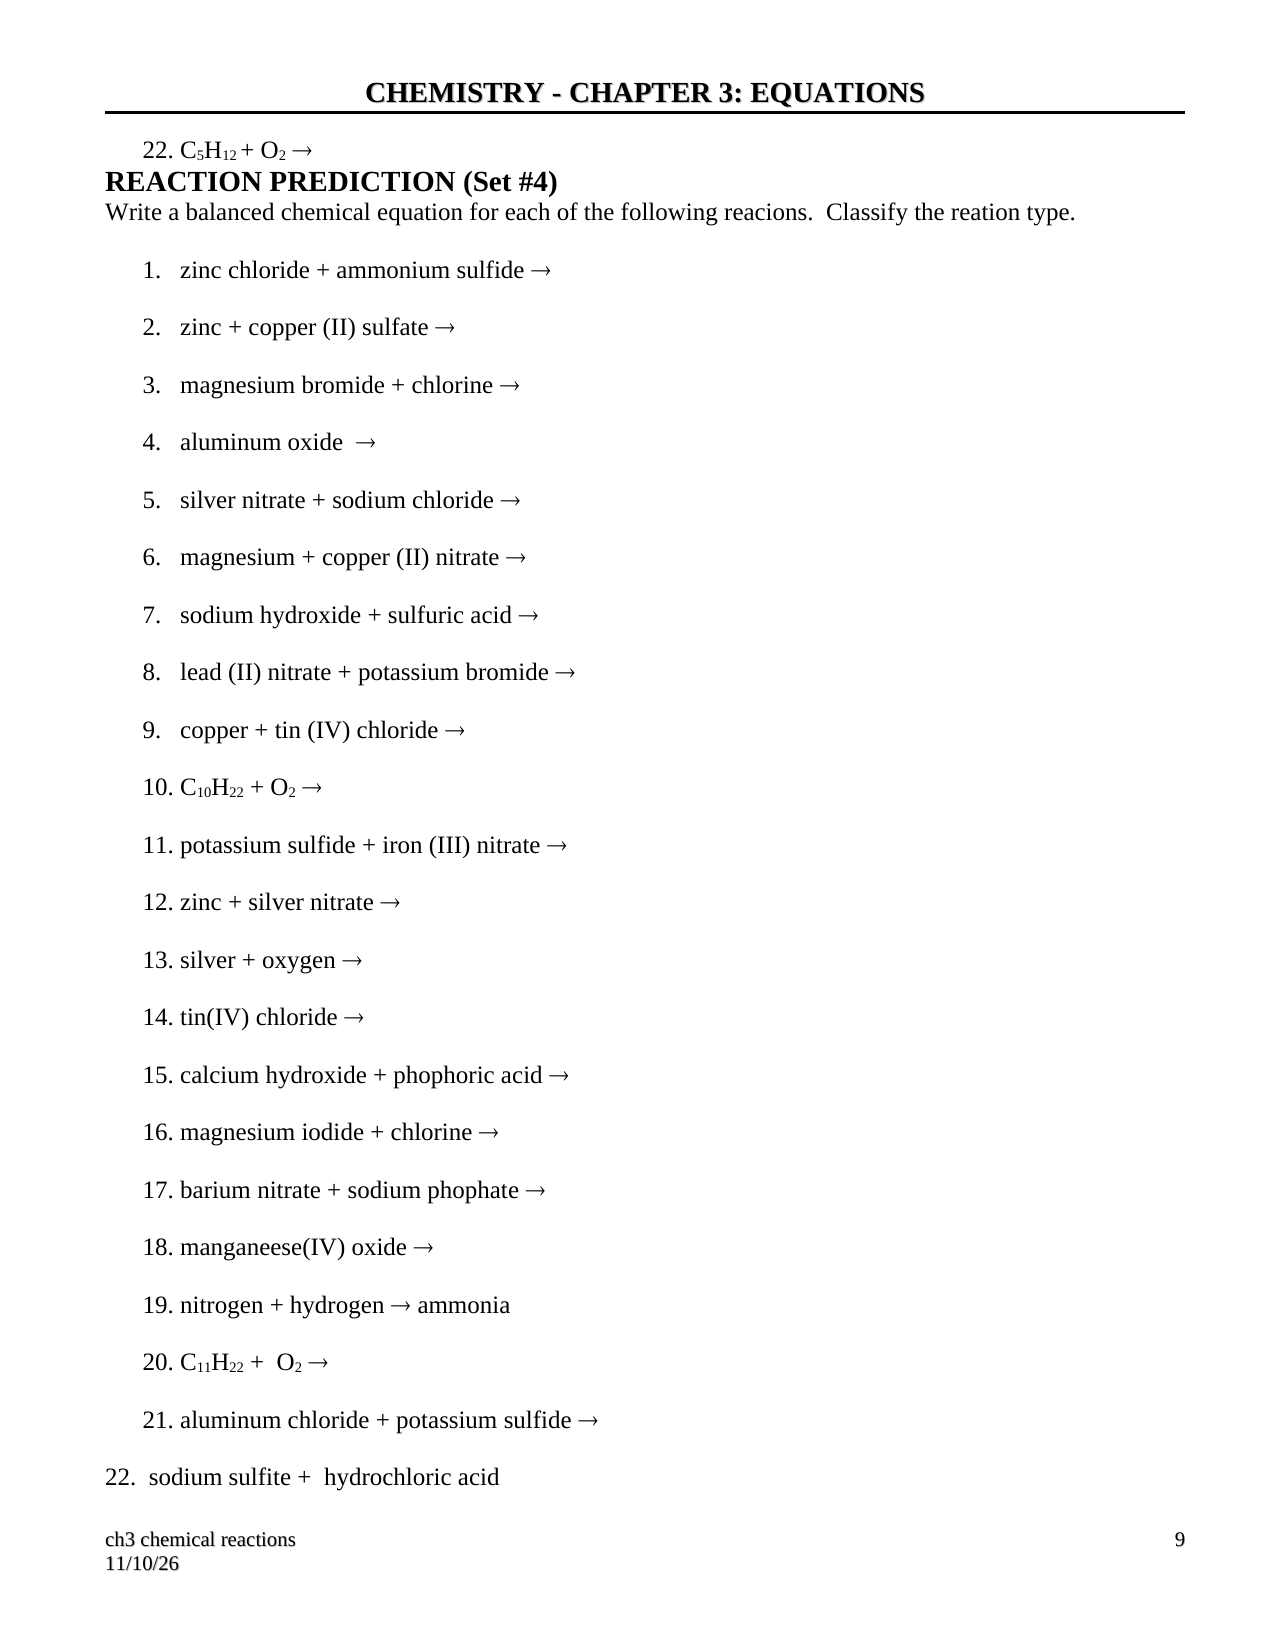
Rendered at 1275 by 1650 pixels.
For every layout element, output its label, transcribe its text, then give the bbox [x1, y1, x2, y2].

list potassium sulfide + iron (III) nitrate [142, 830, 1185, 858]
list sodium hydroxide + sulfuric acid [142, 600, 1185, 628]
list lead (II) nitrate + potassium bromide [142, 657, 1185, 686]
list barium nitrate + sodium phophate [142, 1175, 1185, 1203]
list copper + tin (IV) chloride [142, 715, 1185, 743]
text Write a balanced chemical equation for each of the following reacions. Classify the reation type. [105, 197, 1185, 226]
list zinc + silver nitrate [142, 887, 1185, 916]
list nitrogen + hydrogen ammonia [142, 1290, 1185, 1318]
list silver + oxygen [142, 945, 1185, 973]
list C10H22 + O2 [142, 772, 1185, 801]
list magnesium iodide + chlorine [142, 1117, 1185, 1146]
list silver nitrate + sodium chloride [142, 485, 1185, 513]
list calcium hydroxide + phophoric acid [142, 1060, 1185, 1088]
list zinc chloride + ammonium sulfide [142, 255, 1185, 283]
list manganeese(IV) oxide [142, 1232, 1185, 1261]
list magnesium + copper (II) nitrate [142, 542, 1185, 571]
list zinc + copper (II) sulfate [142, 312, 1185, 341]
list C11H22 + O2 [142, 1347, 1185, 1376]
list tin(IV) chloride [142, 1002, 1185, 1031]
list aluminum oxide [142, 427, 1185, 456]
list aluminum chloride + potassium sulfide [142, 1405, 1185, 1433]
text 22. sodium sulfite + hydrochloric acid [105, 1462, 1185, 1491]
list magnesium bromide + chlorine [142, 370, 1185, 398]
list C5H12 + O2 [142, 135, 1185, 164]
text REACTION PREDICTION (Set #4) [105, 164, 1185, 197]
